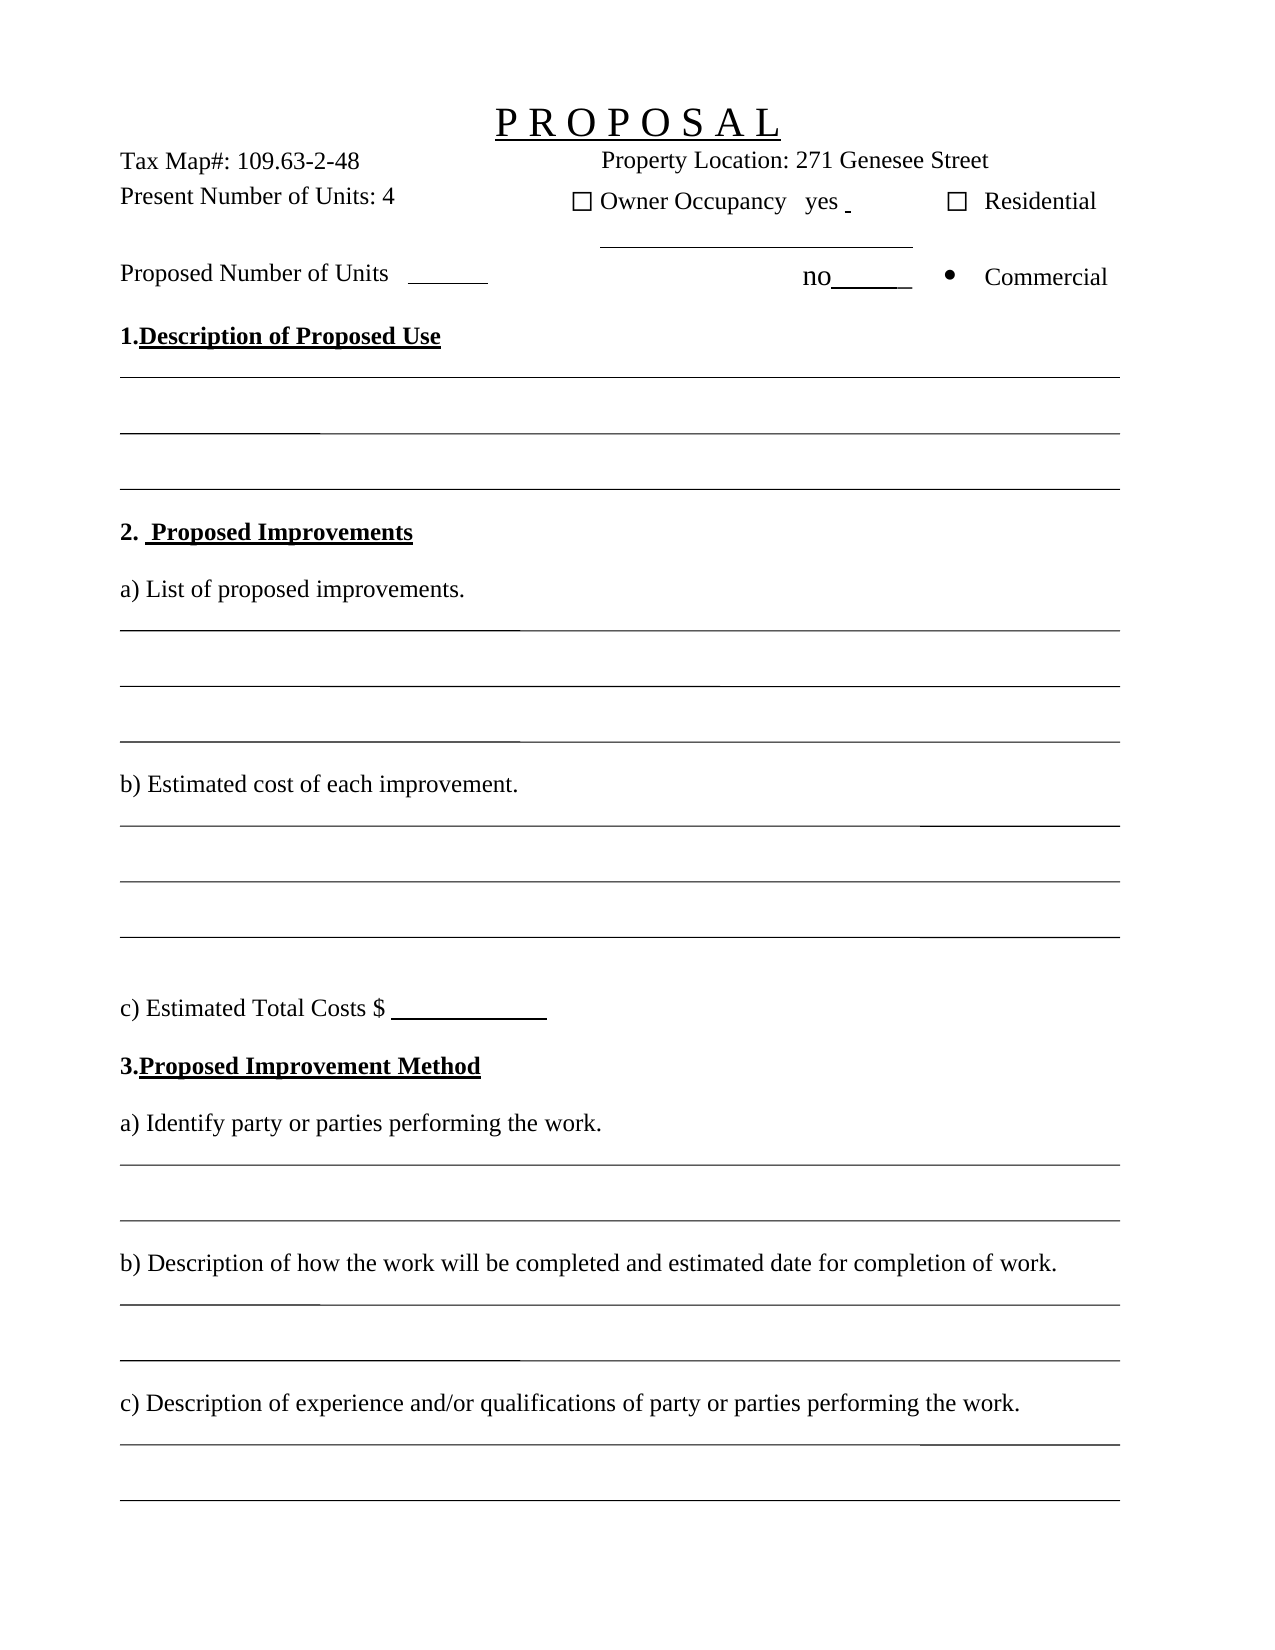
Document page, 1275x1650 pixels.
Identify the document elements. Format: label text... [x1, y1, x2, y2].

list Proposed Improvement Method [120, 1051, 1131, 1080]
text Property Location: 271 Genesee Street [601, 146, 1131, 174]
list Owner Occupancy yes [570, 182, 913, 252]
list Estimated cost of each improvement. [120, 769, 1131, 798]
text Tax Map#: 109.63-2-48 [120, 146, 485, 175]
list Description of Proposed Use [120, 321, 1131, 350]
list Identify party or parties performing the work. [120, 1108, 1131, 1137]
list List of proposed improvements. [120, 574, 1131, 603]
text Present Number of Units: 4 [120, 181, 487, 210]
text no _  Commercial [802, 258, 1131, 292]
text P R O P O S A L [494, 98, 1131, 146]
list Residential [945, 182, 1131, 217]
list Description of how the work will be completed and estimated date for completion of work. [120, 1248, 1131, 1277]
list Estimated Total Costs $ [120, 993, 1131, 1022]
text Proposed Number of Units [120, 258, 488, 287]
list Proposed Improvements [120, 517, 1131, 546]
list Description of experience and/or qualifications of party or parties performing the work. [120, 1388, 1131, 1417]
